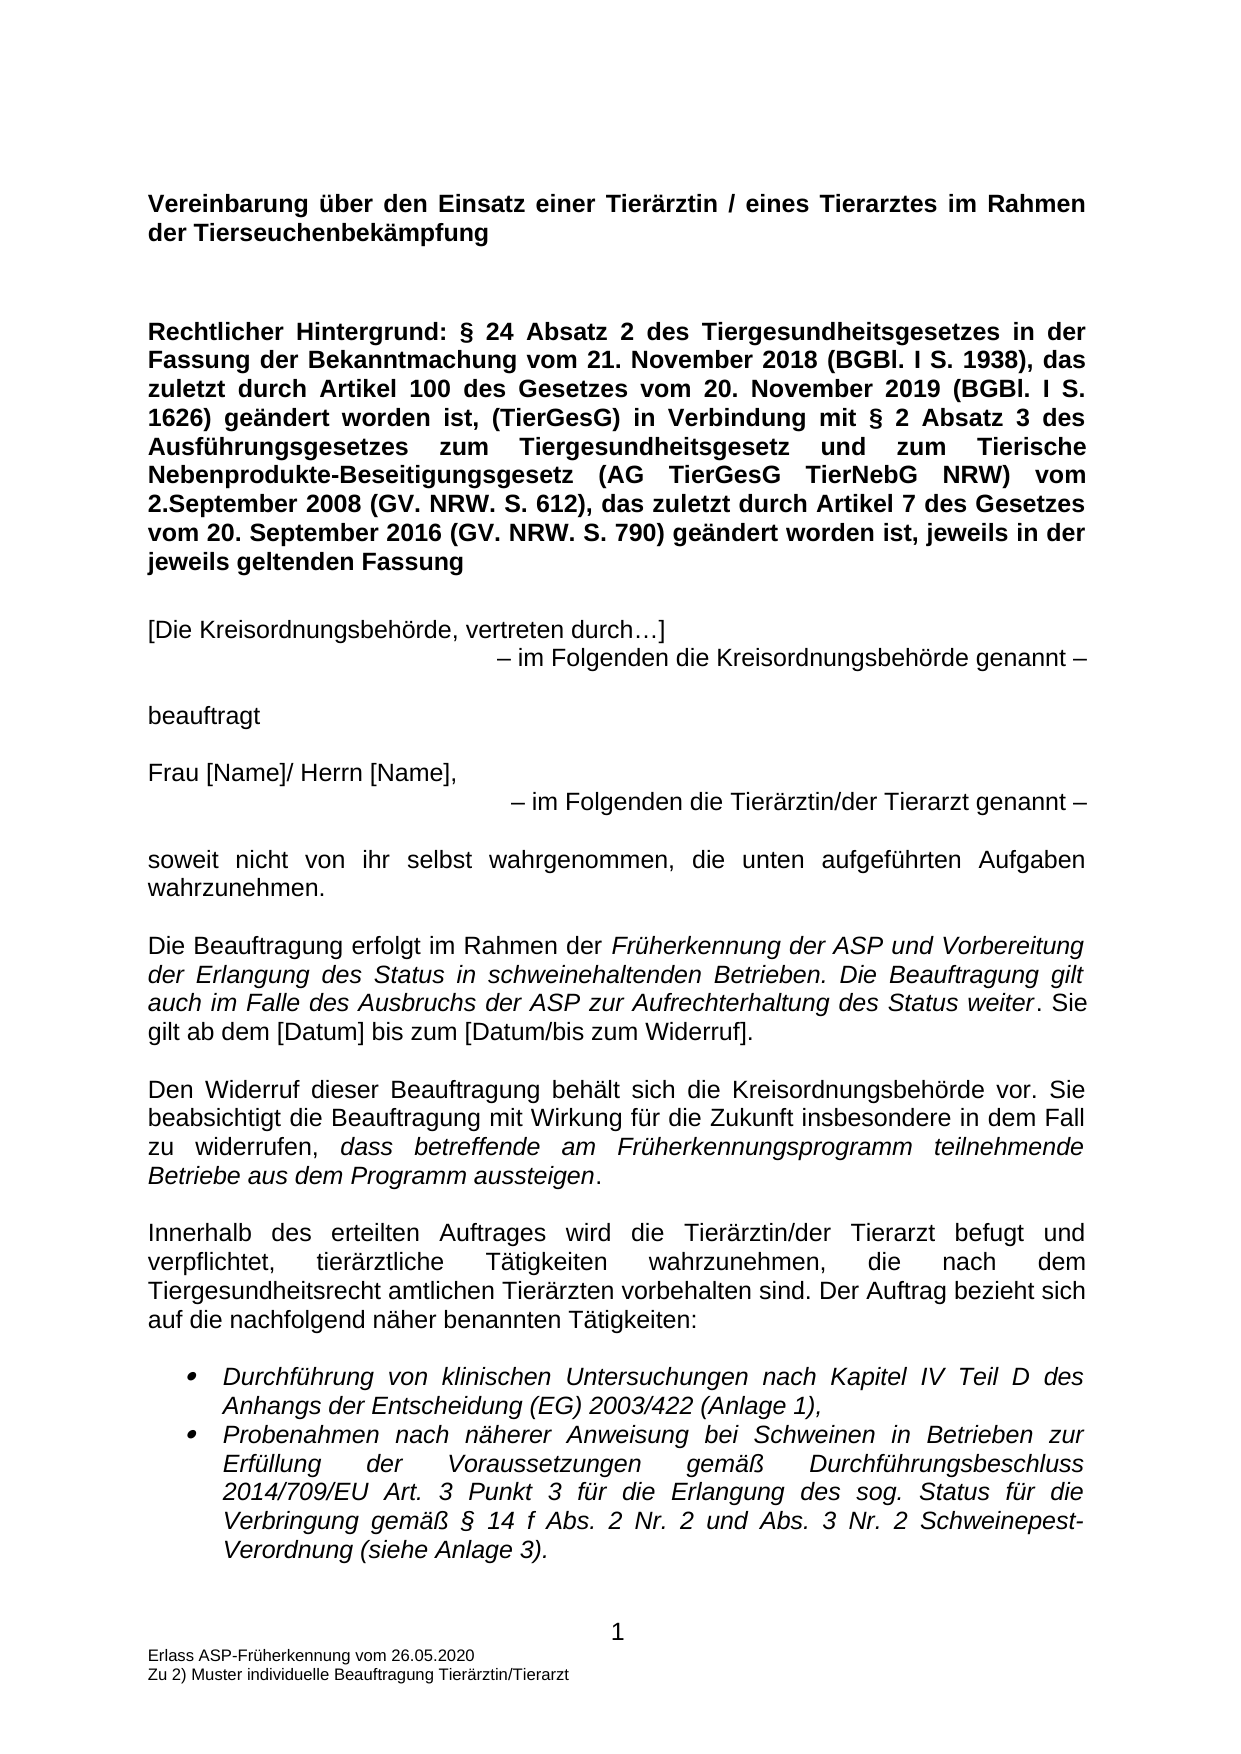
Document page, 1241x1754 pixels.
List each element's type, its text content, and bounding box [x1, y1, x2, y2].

text – im Folgenden die Tierärztin/der Tierarzt genannt – [148, 787, 1087, 816]
text [Die Kreisordnungsbehörde, vertreten durch…] [148, 615, 1087, 643]
text Innerhalb des erteilten Auftrages wird die Tierärztin/der Tierarzt befugt und verpflichtet, tierärztliche Tätigkeiten wahrzunehmen, die nach dem Tiergesundheitsrecht amtlichen Tierärzten vorbehalten sind. Der Auftrag bezieht sich auf die nachfolgend näher benannten Tätigkeiten: [148, 1218, 1087, 1333]
text – im Folgenden die Kreisordnungsbehörde genannt – [148, 643, 1087, 672]
text soweit nicht von ihr selbst wahrgenommen, die unten aufgeführten Aufgaben wahrzunehmen. [148, 845, 1087, 902]
list Probenahmen nach näherer Anweisung bei Schweinen in Betrieben zur Erfüllung der Voraussetzungen gemäß Durchführungsbeschluss 2014/709/EU Art. 3 Punkt 3 für die Erlangung des sog. Status für die Verbringung gemäß § 14 f Abs. 2 Nr. 2 und Abs. 3 Nr. 2 Schweinepest-Verordnung (siehe Anlage 3). [185, 1420, 1087, 1564]
text beauftragt [148, 701, 1087, 730]
text Rechtlicher Hintergrund: § 24 Absatz 2 des Tiergesundheitsgesetzes in der Fassung der Bekanntmachung vom 21. November 2018 (BGBl. I S. 1938), das zuletzt durch Artikel 100 des Gesetzes vom 20. November 2019 (BGBl. I S. 1626) geändert worden ist, (TierGesG) in Verbindung mit § 2 Absatz 3 des Ausführungsgesetzes zum Tiergesundheitsgesetz und zum Tierische Nebenprodukte-Beseitigungsgesetz (AG TierGesG TierNebG NRW) vom 2.September 2008 (GV. NRW. S. 612), das zuletzt durch Artikel 7 des Gesetzes vom 20. September 2016 (GV. NRW. S. 790) geändert worden ist, jeweils in der jeweils geltenden Fassung [148, 317, 1087, 576]
text Vereinbarung über den Einsatz einer Tierärztin / eines Tierarztes im Rahmen der Tierseuchenbekämpfung [148, 189, 1087, 246]
text Frau [Name]/ Herrn [Name], [148, 758, 1087, 787]
list Durchführung von klinischen Untersuchungen nach Kapitel IV Teil D des Anhangs der Entscheidung (EG) 2003/422 (Anlage 1), [185, 1362, 1087, 1420]
text Die Beauftragung erfolgt im Rahmen der Früherkennung der ASP und Vorbereitung der Erlangung des Status in schweinehaltenden Betrieben. Die Beauftragung gilt auch im Falle des Ausbruchs der ASP zur Aufrechterhaltung des Status weiter. Sie gilt ab dem [Datum] bis zum [Datum/bis zum Widerruf]. [148, 931, 1087, 1046]
text Den Widerruf dieser Beauftragung behält sich die Kreisordnungsbehörde vor. Sie beabsichtigt die Beauftragung mit Wirkung für die Zukunft insbesondere in dem Fall zu widerrufen, dass betreffende am Früherkennungsprogramm teilnehmende Betriebe aus dem Programm aussteigen. [148, 1075, 1087, 1190]
